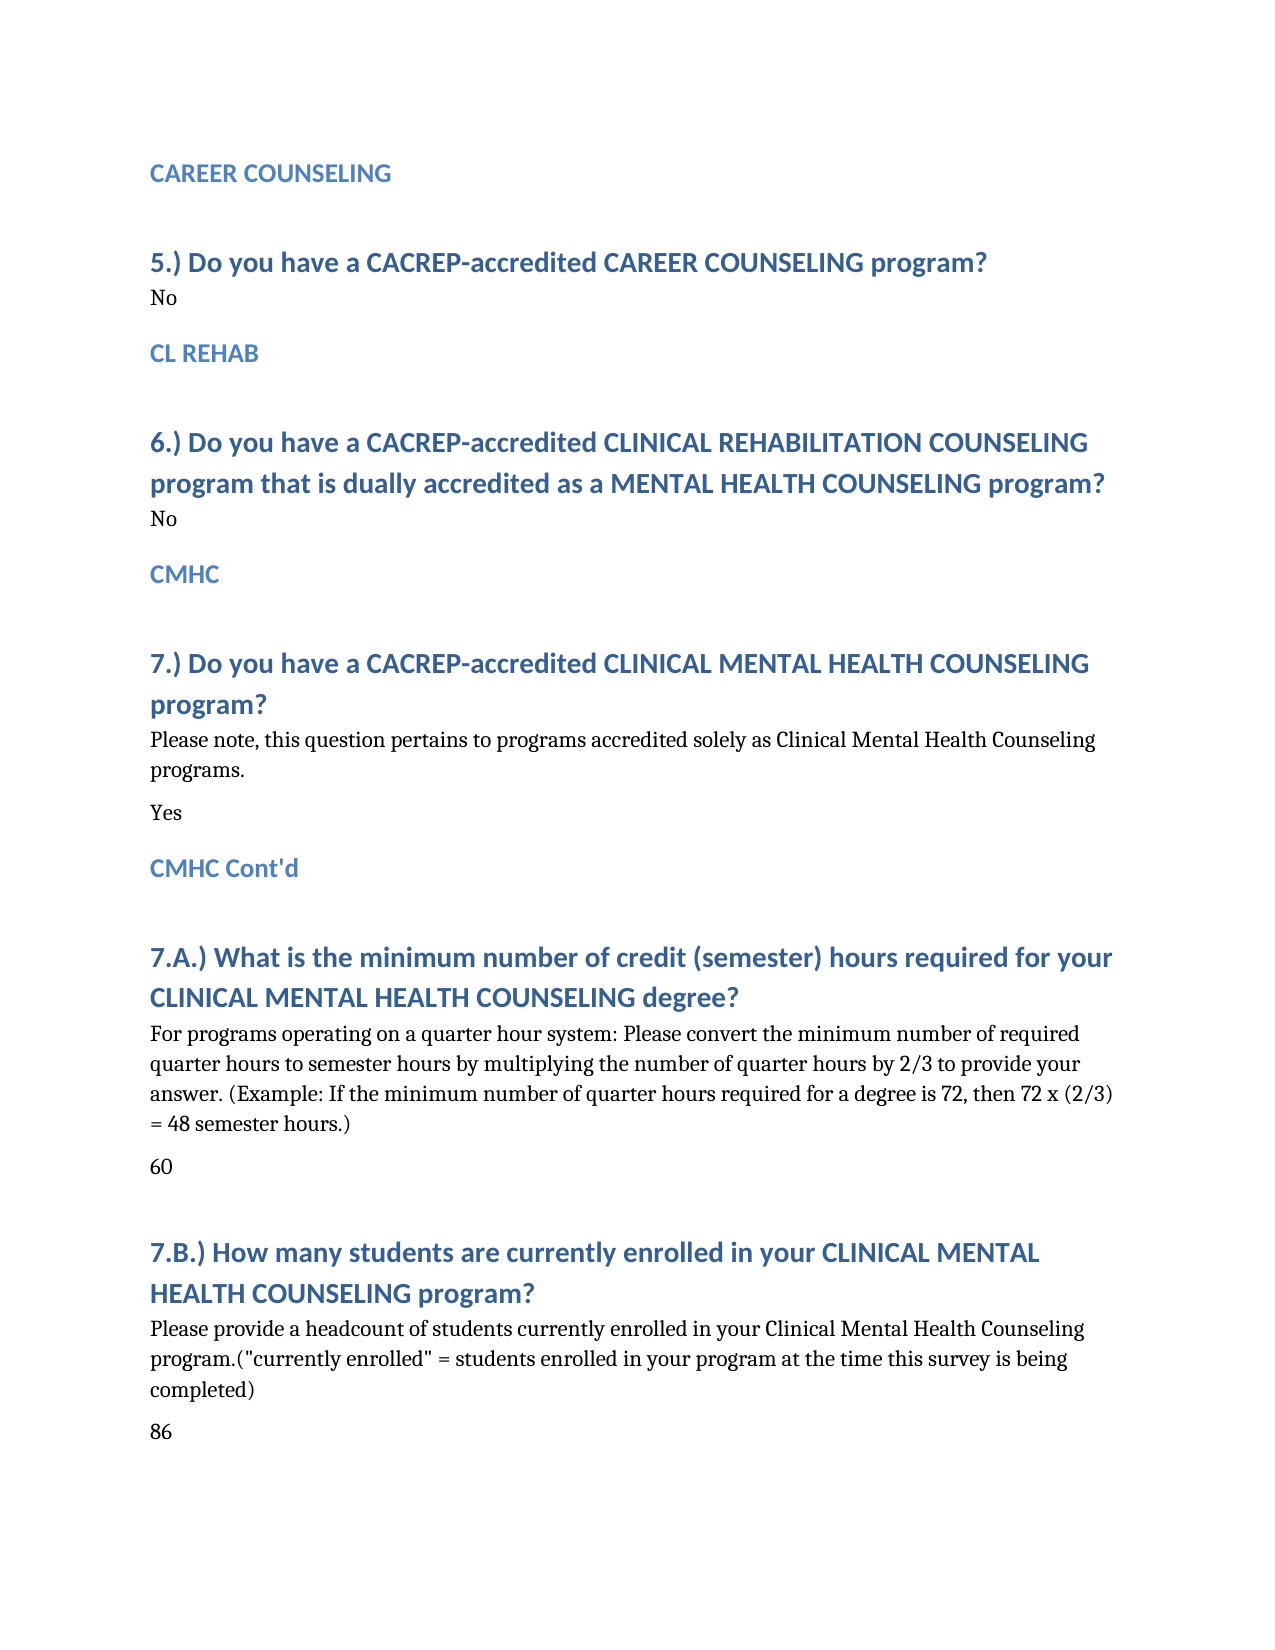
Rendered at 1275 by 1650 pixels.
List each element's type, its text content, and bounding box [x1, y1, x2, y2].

text 86 [150, 1419, 1125, 1445]
subtitle 6.) Do you have a CACREP-accredited CLINICAL REHABILITATION COUNSELING program that is dually accredited as a MENTAL HEALTH COUNSELING program? [150, 424, 1125, 501]
subtitle 7.) Do you have a CACREP-accredited CLINICAL MENTAL HEALTH COUNSELING program? [150, 645, 1125, 721]
text 60 [150, 1154, 1125, 1180]
subtitle 7.A.) What is the minimum number of credit (semester) hours required for your CLINICAL MENTAL HEALTH COUNSELING degree? [150, 939, 1125, 1015]
text Yes [150, 800, 1125, 826]
text No [150, 285, 1125, 311]
subtitle 5.) Do you have a CACREP-accredited CAREER COUNSELING program? [150, 244, 1125, 280]
text Please note, this question pertains to programs accredited solely as Clinical Mental Health Counseling programs. [150, 727, 1125, 783]
subtitle 7.B.) How many students are currently enrolled in your CLINICAL MENTAL HEALTH COUNSELING program? [150, 1234, 1125, 1311]
subtitle CMHC [150, 557, 1125, 590]
subtitle CAREER COUNSELING [150, 156, 1125, 189]
text For programs operating on a quarter hour system: Please convert the minimum number of required quarter hours to semester hours by multiplying the number of quarter hours by 2/3 to provide your answer. (Example: If the minimum number of quarter hours required for a degree is 72, then 72 x (2/3) = 48 semester hours.) [150, 1021, 1125, 1137]
subtitle CL REHAB [150, 336, 1125, 369]
text Please provide a headcount of students currently enrolled in your Clinical Mental Health Counseling program.("currently enrolled" = students enrolled in your program at the time this survey is being completed) [150, 1316, 1125, 1403]
text No [150, 506, 1125, 532]
subtitle CMHC Cont'd [150, 851, 1125, 884]
